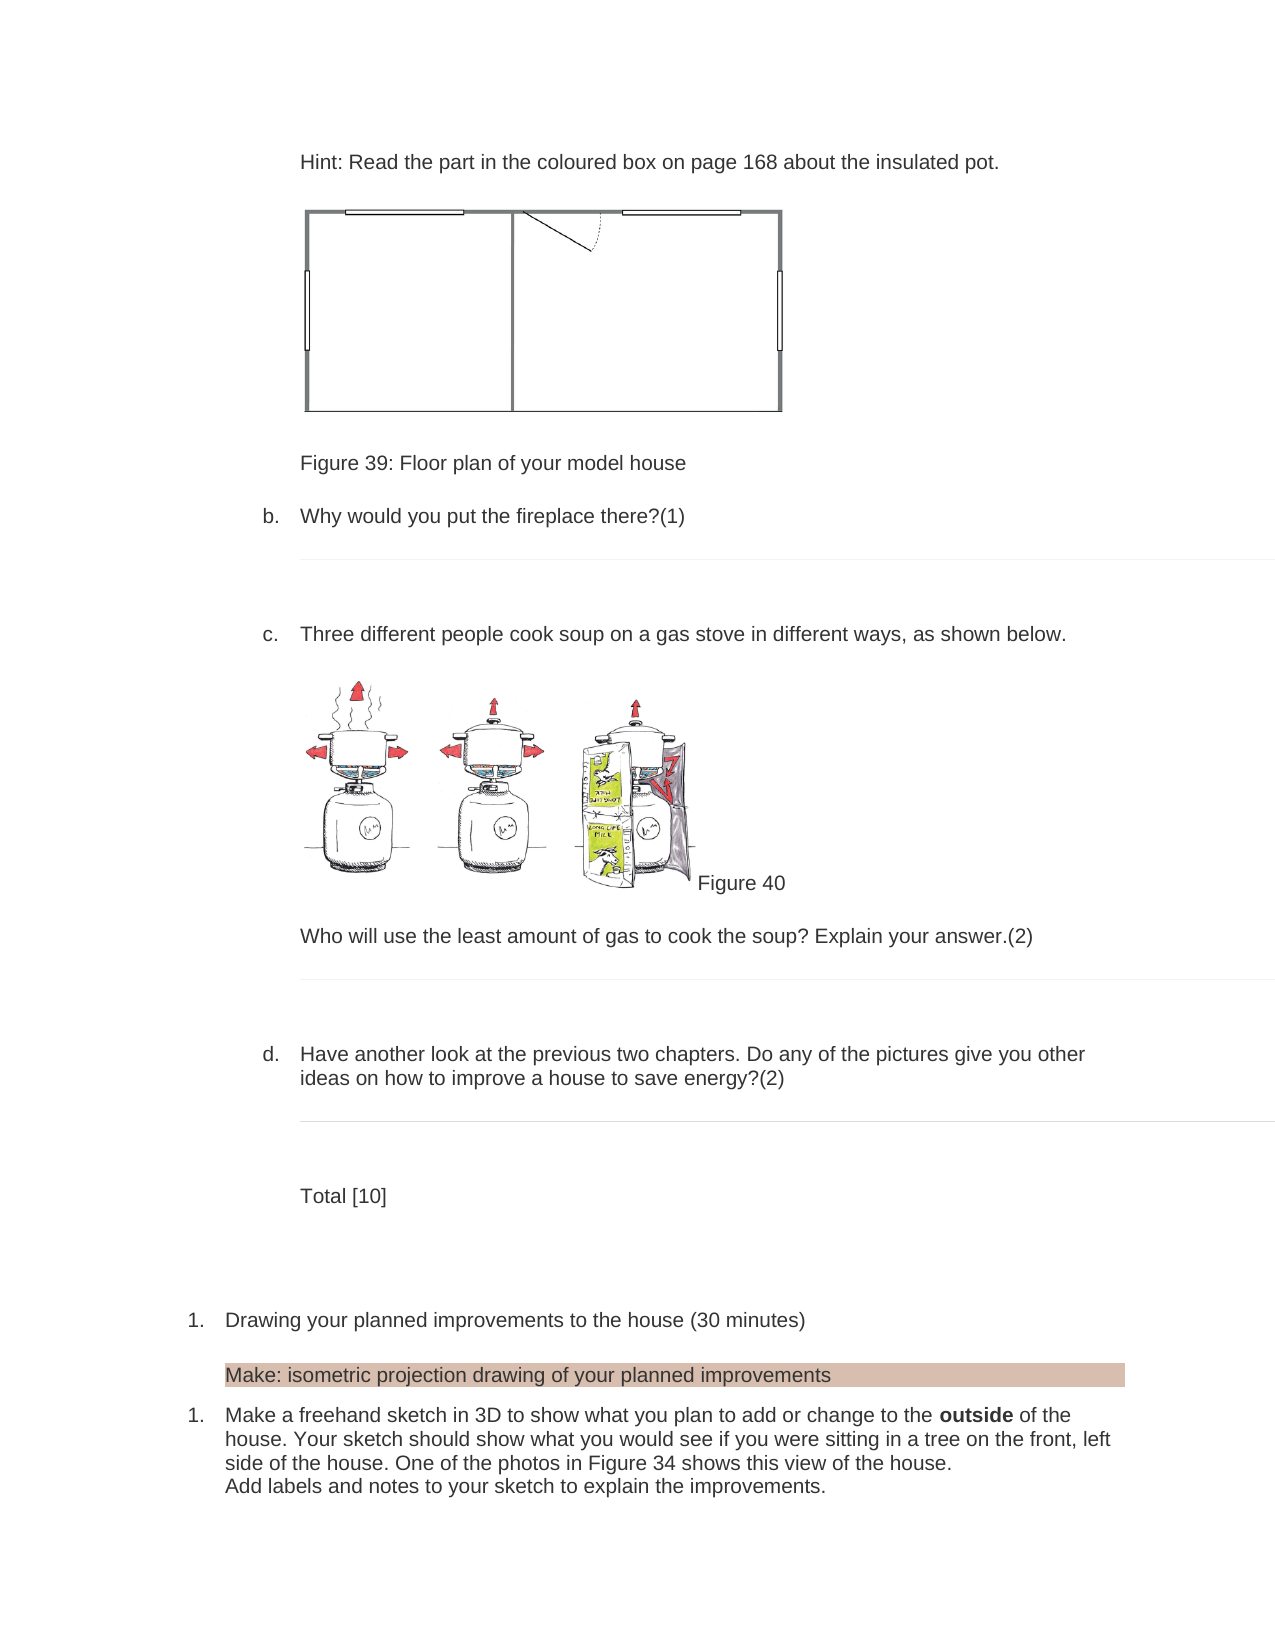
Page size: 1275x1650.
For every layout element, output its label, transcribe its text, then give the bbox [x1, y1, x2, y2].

text Figure 39: Floor plan of your model house [300, 451, 1125, 475]
list Drawing your planned improvements to the house (30 minutes) [187, 1308, 1125, 1332]
picture [300, 203, 787, 422]
text Make: isometric projection drawing of your planned improvements [225, 1363, 1125, 1387]
list Have another look at the previous two chapters. Do any of the pictures give you other ideas on how to improve a house to save energy?(2) [262, 1042, 1125, 1090]
text Add labels and notes to your sketch to explain the improvements. [225, 1474, 1125, 1498]
list Three different people cook soup on a gas stove in different ways, as shown below. [262, 622, 1125, 646]
text Total [10] [300, 1184, 1125, 1208]
text Who will use the least amount of gas to cook the soup? Explain your answer.(2) [300, 924, 1125, 948]
picture [300, 675, 698, 891]
text Hint: Read the part in the coloured box on page 168 about the insulated pot. [300, 150, 1125, 174]
list Why would you put the fireplace there?(1) [262, 504, 1125, 528]
list Make a freehand sketch in 3D to show what you plan to add or change to the outside of the house. Your sketch should show what you would see if you were sitting in a tree on the front, left side of the house. One of the photos in Figure 34 shows this view of the house. [187, 1402, 1125, 1474]
